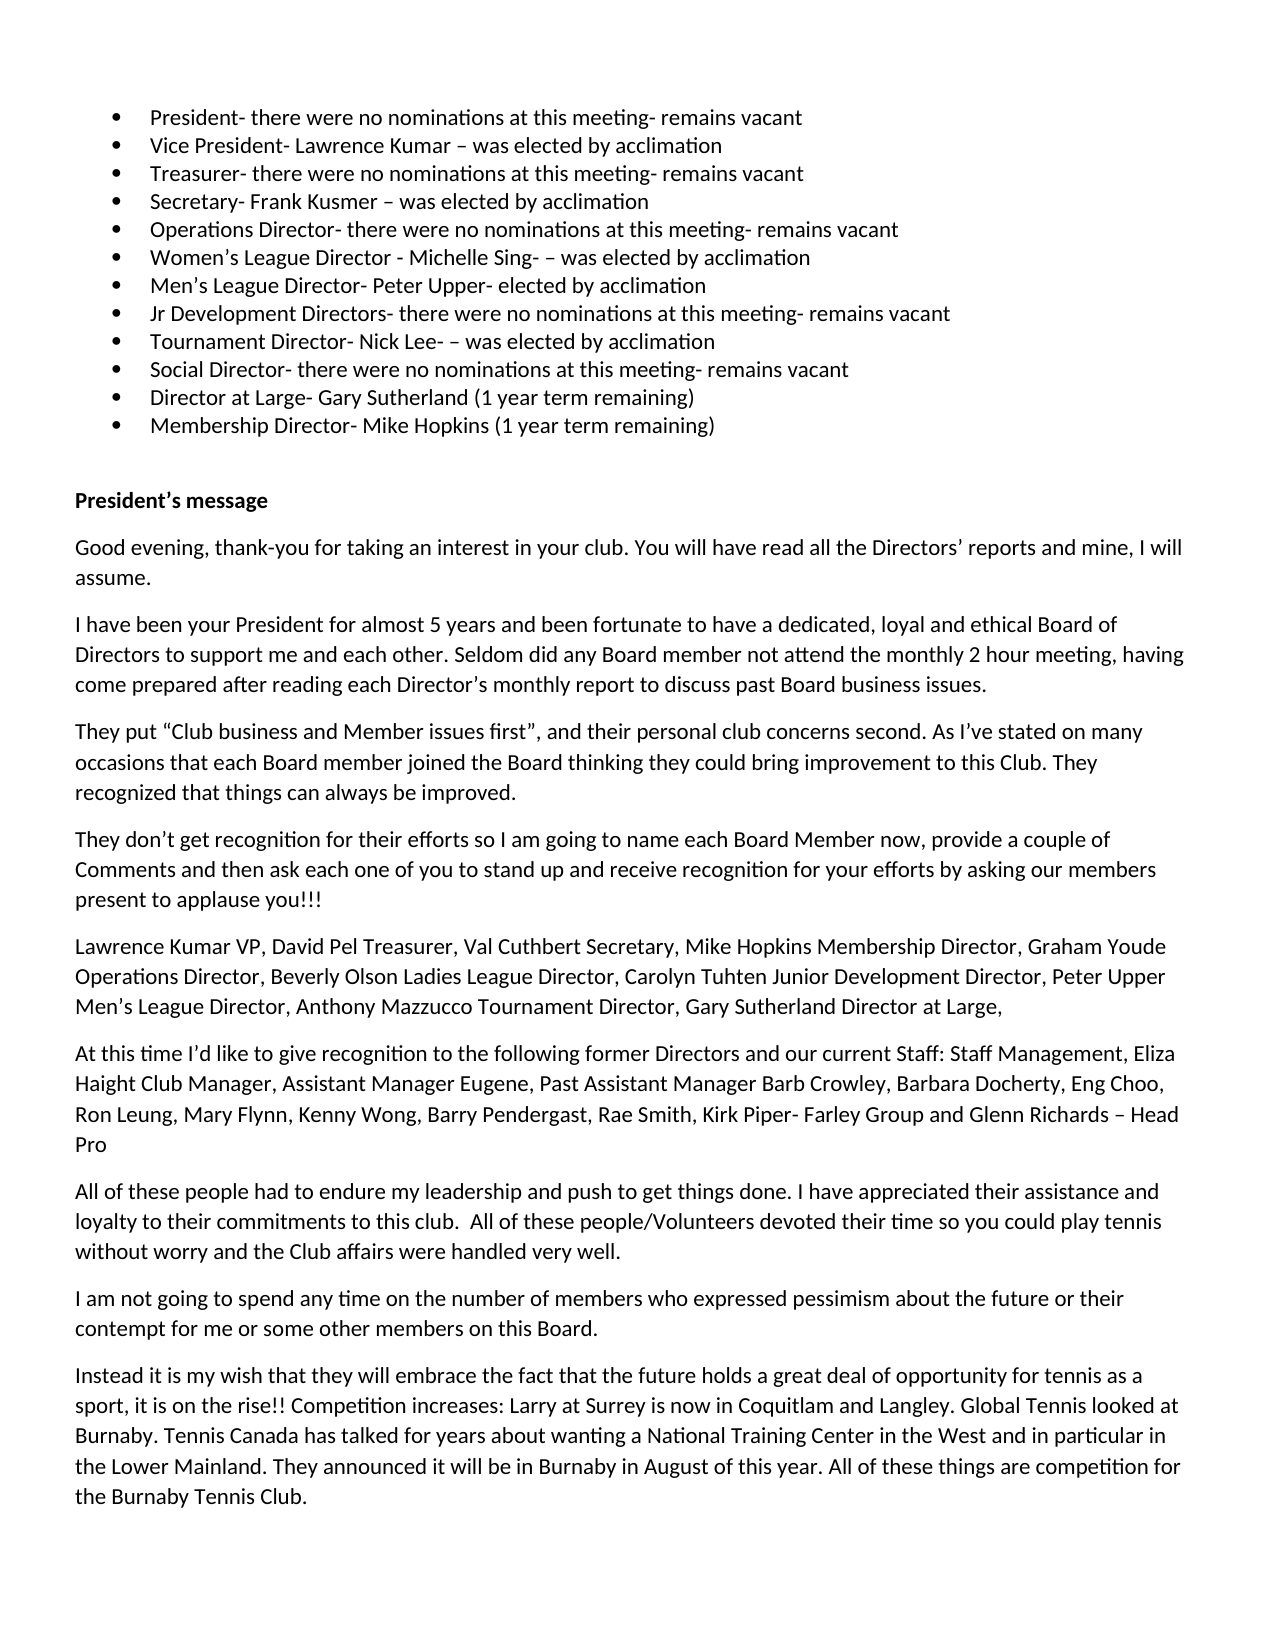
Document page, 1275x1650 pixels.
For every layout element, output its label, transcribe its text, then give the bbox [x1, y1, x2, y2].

list Membership Director- Mike Hopkins (1 year term remaining) [112, 411, 1200, 439]
text Good evening, thank-you for taking an interest in your club. You will have read all the Directors’ reports and mine, I will assume. [75, 533, 1200, 591]
list Treasurer- there were no nominations at this meeting- remains vacant [112, 159, 1200, 187]
list Men’s League Director- Peter Upper- elected by acclimation [112, 271, 1200, 299]
text Lawrence Kumar VP, David Pel Treasurer, Val Cuthbert Secretary, Mike Hopkins Membership Director, Graham Youde Operations Director, Beverly Olson Ladies League Director, Carolyn Tuhten Junior Development Director, Peter Upper Men’s League Director, Anthony Mazzucco Tournament Director, Gary Sutherland Director at Large, [75, 932, 1200, 1020]
list Jr Development Directors- there were no nominations at this meeting- remains vacant [112, 299, 1200, 327]
list Social Director- there were no nominations at this meeting- remains vacant [112, 355, 1200, 383]
list Women’s League Director - Michelle Sing- – was elected by acclimation [112, 243, 1200, 271]
list Tournament Director- Nick Lee- – was elected by acclimation [112, 327, 1200, 355]
text I have been your President for almost 5 years and been fortunate to have a dedicated, loyal and ethical Board of Directors to support me and each other. Seldom did any Board member not attend the monthly 2 hour meeting, having come prepared after reading each Director’s monthly report to discuss past Board business issues. [75, 610, 1200, 698]
list Operations Director- there were no nominations at this meeting- remains vacant [112, 215, 1200, 243]
list Secretary- Frank Kusmer – was elected by acclimation [112, 187, 1200, 215]
text All of these people had to endure my leadership and push to get things done. I have appreciated their assistance and loyalty to their commitments to this club. All of these people/Volunteers devoted their time so you could play tennis without worry and the Club affairs were handled very well. [75, 1177, 1200, 1265]
list President- there were no nominations at this meeting- remains vacant [112, 103, 1200, 131]
text They don’t get recognition for their efforts so I am going to name each Board Member now, provide a couple of Comments and then ask each one of you to stand up and receive recognition for your efforts by asking our members present to applause you!!! [75, 825, 1200, 913]
text I am not going to spend any time on the number of members who expressed pessimism about the future or their contempt for me or some other members on this Board. [75, 1284, 1200, 1342]
list Director at Large- Gary Sutherland (1 year term remaining) [112, 383, 1200, 411]
list Vice President- Lawrence Kumar – was elected by acclimation [112, 131, 1200, 159]
text At this time I’d like to give recognition to the following former Directors and our current Staff: Staff Management, Eliza Haight Club Manager, Assistant Manager Eugene, Past Assistant Manager Barb Crowley, Barbara Docherty, Eng Choo, Ron Leung, Mary Flynn, Kenny Wong, Barry Pendergast, Rae Smith, Kirk Piper- Farley Group and Glenn Richards – Head Pro [75, 1039, 1200, 1158]
text Instead it is my wish that they will embrace the fact that the future holds a great deal of opportunity for tennis as a sport, it is on the rise!! Competition increases: Larry at Surrey is now in Coquitlam and Langley. Global Tennis looked at Burnaby. Tennis Canada has talked for years about wanting a National Training Center in the West and in particular in the Lower Mainland. They announced it will be in Burnaby in August of this year. All of these things are competition for the Burnaby Tennis Club. [75, 1361, 1200, 1510]
text President’s message [75, 486, 1200, 514]
text They put “Club business and Member issues first”, and their personal club concerns second. As I’ve stated on many occasions that each Board member joined the Board thinking they could bring improvement to this Club. They recognized that things can always be improved. [75, 717, 1200, 806]
